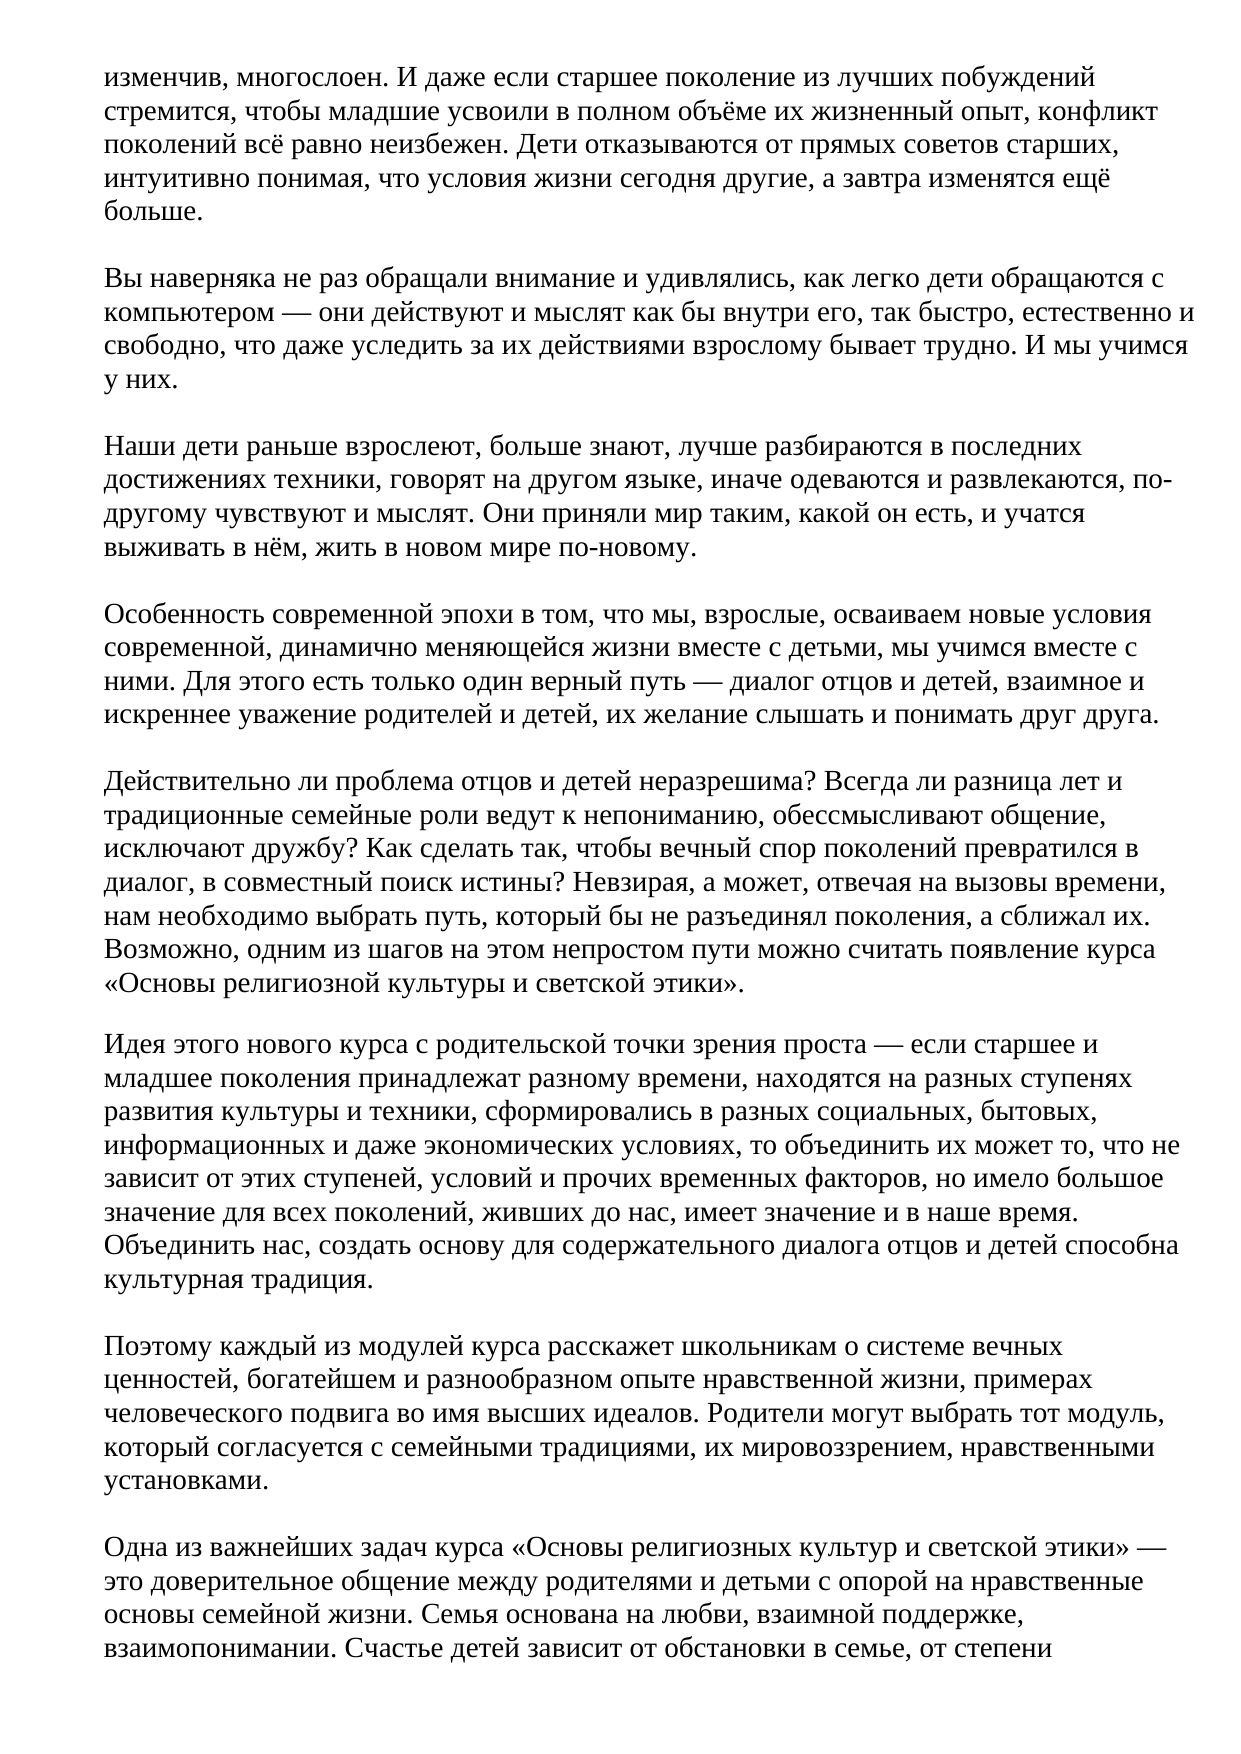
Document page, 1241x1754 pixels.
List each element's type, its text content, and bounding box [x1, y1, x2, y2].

text Вы наверняка не раз обращали внимание и удивлялись, как легко дети обращаются с компьютером — они действуют и мыслят как бы внутри его, так быстро, естественно и свободно, что даже уследить за их действиями взрослому бывает трудно. И мы учимся у них. [103, 260, 1196, 394]
text Идея этого нового курса с родительской точки зрения проста — если старшее и младшее поколения принадлежат разному времени, находятся на разных ступенях развития культуры и техники, сформировались в разных социальных, бытовых, информационных и даже экономических условиях, то объединить их может то, что не зависит от этих ступеней, условий и прочих временных факторов, но имело большое значение для всех поколений, живших до нас, имеет значение и в наше время. Объединить нас, создать основу для содержательного диалога отцов и детей способна культурная традиция. [103, 1026, 1196, 1294]
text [103, 59, 1196, 227]
text Действительно ли проблема отцов и детей неразрешима? Всегда ли разница лет и традиционные семейные роли ведут к непониманию, обессмысливают общение, исключают дружбу? Как сделать так, чтобы вечный спор поколений превратился в диалог, в совместный поиск истины? Невзирая, а может, отвечая на вызовы времени, нам необходимо выбрать путь, который бы не разъединял поколения, а сближал их. Возможно, одним из шагов на этом непростом пути можно считать появление курса «Основы религиозной культуры и светской этики». [103, 763, 1196, 1026]
text Особенность современной эпохи в том, что мы, взрослые, осваиваем новые условия современной, динамично меняющейся жизни вместе с детьми, мы учимся вместе с ними. Для этого есть только один верный путь — диалог отцов и детей, взаимное и искреннее уважение родителей и детей, их желание слышать и понимать друг друга. [103, 596, 1196, 730]
text Наши дети раньше взрослеют, больше знают, лучше разбираются в последних достижениях техники, говорят на другом языке, иначе одеваются и развлекаются, по-другому чувствуют и мыслят. Они приняли мир таким, какой он есть, и учатся выживать в нём, жить в новом мире по-новому. [103, 428, 1196, 562]
text Поэтому каждый из модулей курса расскажет школьникам о системе вечных ценностей, богатейшем и разнообразном опыте нравственной жизни, примерах человеческого подвига во имя высших идеалов. Родители могут выбрать тот модуль, который согласуется с семейными традициями, их мировоззрением, нравственными установками. [103, 1328, 1196, 1496]
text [103, 1529, 1196, 1663]
